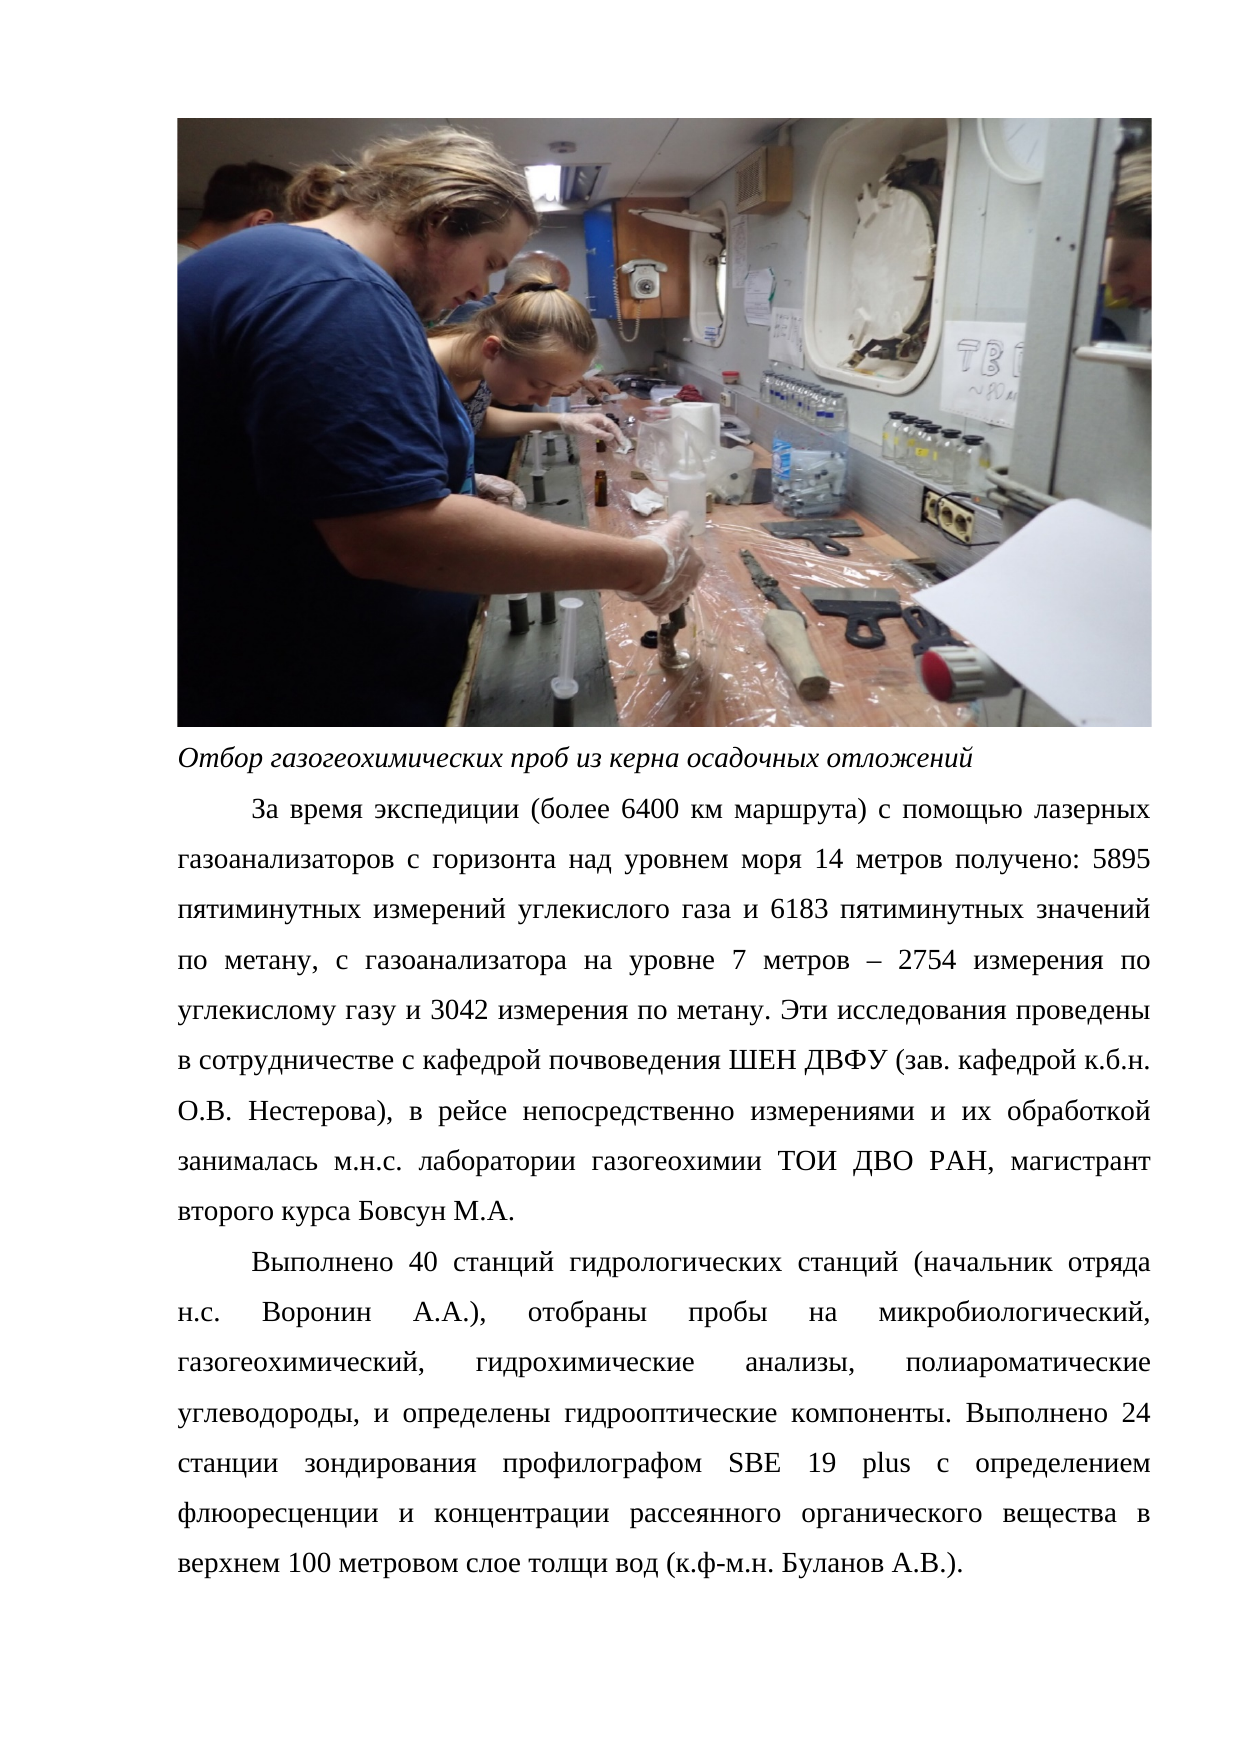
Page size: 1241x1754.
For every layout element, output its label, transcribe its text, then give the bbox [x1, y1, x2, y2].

text За время экспедиции (более 6400 км маршрута) с помощью лазерных газоанализаторов с горизонта над уровнем моря 14 метров получено: 5895 пятиминутных измерений углекислого газа и 6183 пятиминутных значений по метану, с газоанализатора на уровне 7 метров – 2754 измерения по углекислому газу и 3042 измерения по метану. Эти исследования проведены в сотрудничестве с кафедрой почвоведения ШЕН ДВФУ (зав. кафедрой к.б.н. О.В. Нестерова), в рейсе непосредственно измерениями и их обработкой занималась м.н.с. лаборатории газогеохимии ТОИ ДВО РАН, магистрант второго курса Бовсун М.А. [177, 791, 1152, 1227]
text Выполнено 40 станций гидрологических станций (начальник отряда н.с. Воронин А.А.), отобраны пробы на микробиологический, газогеохимический, гидрохимические анализы, полиароматические углеводороды, и определены гидрооптические компоненты. Выполнено 24 станции зондирования профилографом SBE 19 plus с определением флюоресценции и концентрации рассеянного органического вещества в верхнем 100 метровом слое толщи вод (к.ф-м.н. Буланов А.В.). [177, 1244, 1152, 1579]
picture [177, 118, 1152, 727]
text Отбор газогеохимических проб из керна осадочных отложений [177, 741, 1152, 774]
